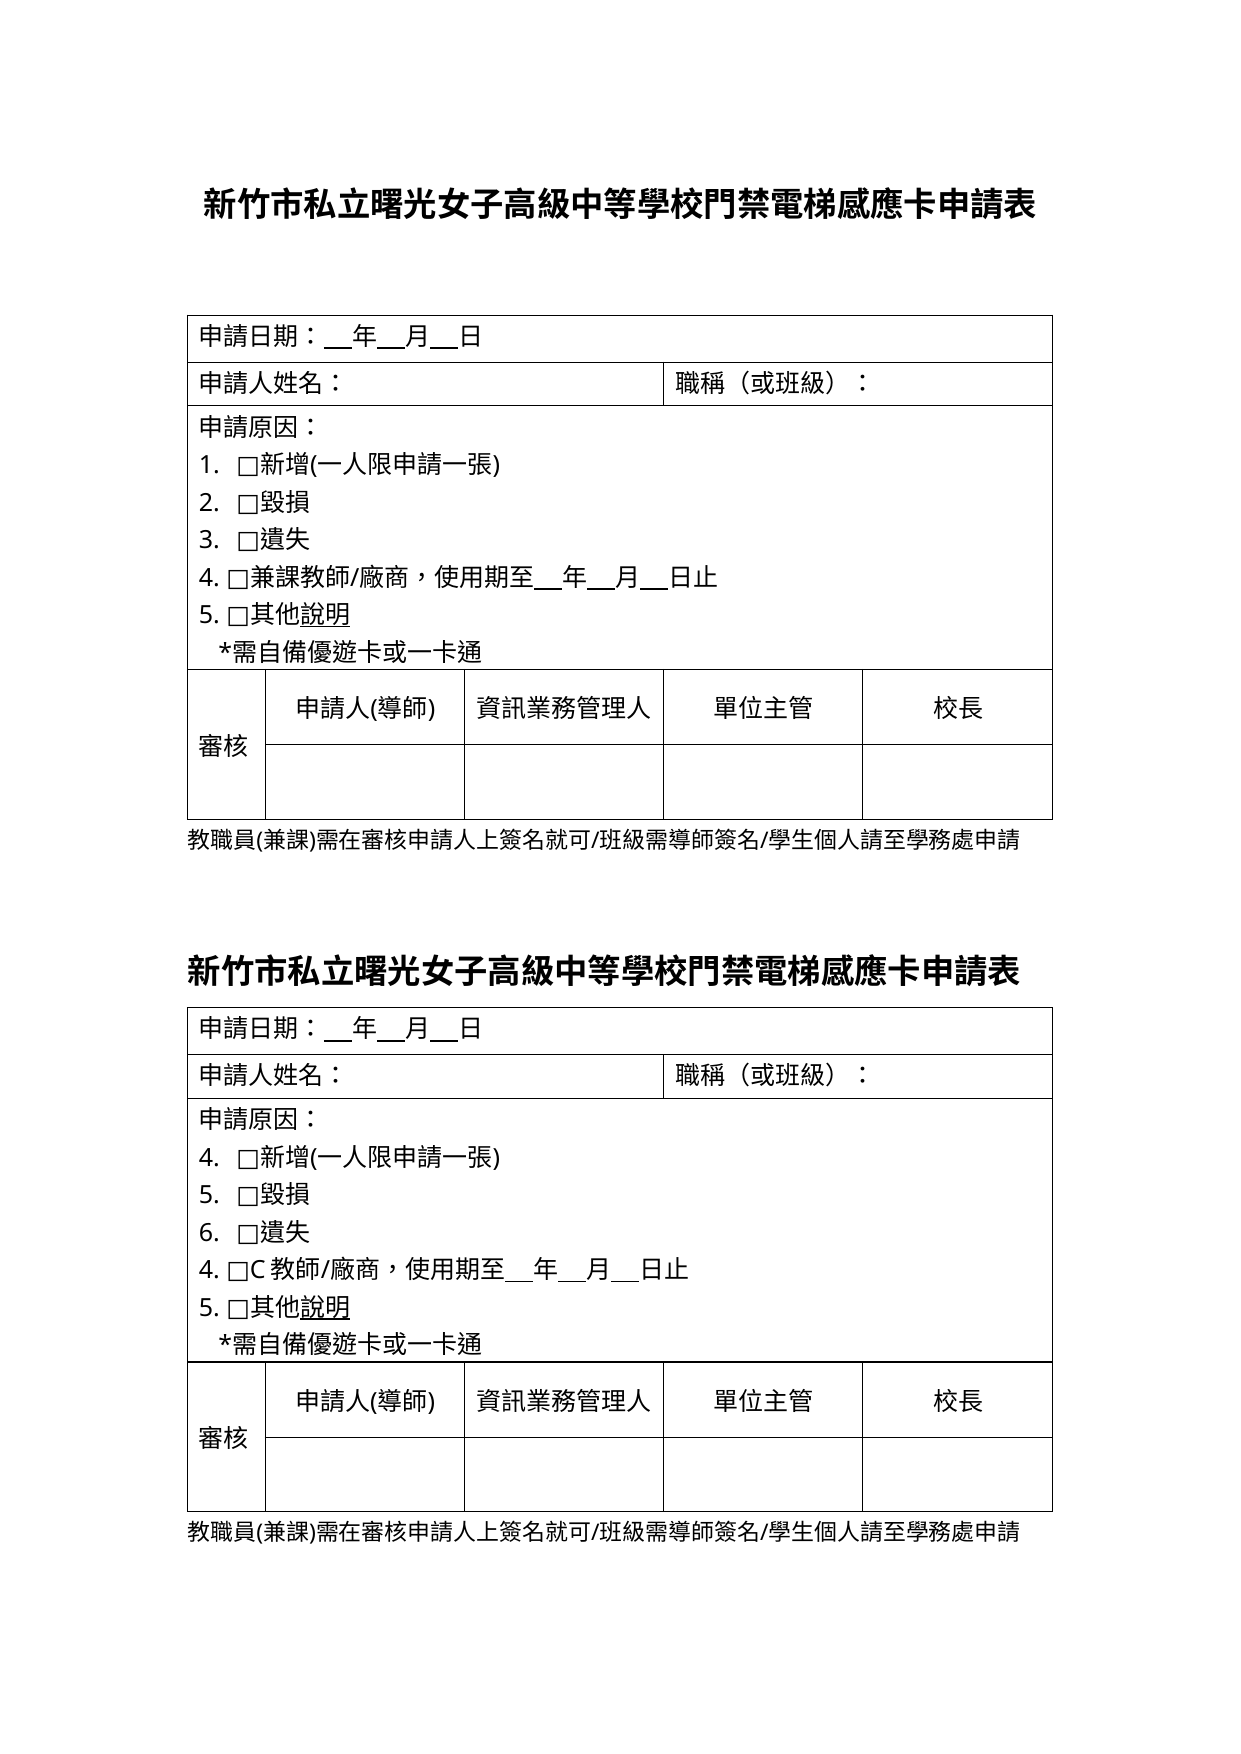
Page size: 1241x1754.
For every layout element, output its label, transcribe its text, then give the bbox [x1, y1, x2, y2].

table_cell 申請原因： □新增(一人限申請一張) □毀損 □遺失 4. □C教師/廠商，使用期至 年 月 日止 5. □其他說明 *需自備優遊卡或一卡通 [188, 1099, 1052, 1361]
table_cell [664, 1438, 862, 1511]
table_cell [863, 745, 1052, 818]
table_cell [863, 1438, 1052, 1511]
table_cell 申請人(導師) [266, 670, 464, 744]
table_cell 校長 [863, 1363, 1052, 1437]
table_cell 申請人(導師) [266, 1363, 464, 1437]
table_cell [465, 1438, 663, 1511]
table_cell 資訊業務管理人 [465, 670, 663, 744]
text 新竹市私立曙光女子高級中等學校門禁電梯感應卡申請表 [187, 164, 1053, 239]
table_cell 申請人姓名： [188, 363, 663, 405]
table_cell [664, 745, 862, 818]
table_header 申請日期： 年 月 日 [188, 1008, 1052, 1054]
table_cell 資訊業務管理人 [465, 1363, 663, 1437]
text 教職員(兼課)需在審核申請人上簽名就可/班級需導師簽名/學生個人請至學務處申請 [187, 820, 1053, 857]
text 新竹市私立曙光女子高級中等學校門禁電梯感應卡申請表 [187, 932, 1053, 1007]
table_cell 職稱（或班級）： [664, 1055, 1052, 1098]
table_cell [266, 1438, 464, 1511]
table_cell 申請原因： □新增(一人限申請一張) □毀損 □遺失 4. □兼課教師/廠商，使用期至 年 月 日止 5. □其他說明 *需自備優遊卡或一卡通 [188, 406, 1052, 669]
table_cell [266, 745, 464, 818]
table_cell 單位主管 [664, 670, 862, 744]
table_cell 審核 [188, 670, 265, 818]
table_cell 單位主管 [664, 1363, 862, 1437]
table_cell 審核 [188, 1363, 265, 1511]
table_header 申請日期： 年 月 日 [188, 316, 1052, 362]
text 教職員(兼課)需在審核申請人上簽名就可/班級需導師簽名/學生個人請至學務處申請 [187, 1512, 1053, 1549]
table_cell 申請人姓名： [188, 1055, 663, 1098]
table_cell [465, 745, 663, 818]
table_cell 職稱（或班級）： [664, 363, 1052, 405]
table_cell 校長 [863, 670, 1052, 744]
